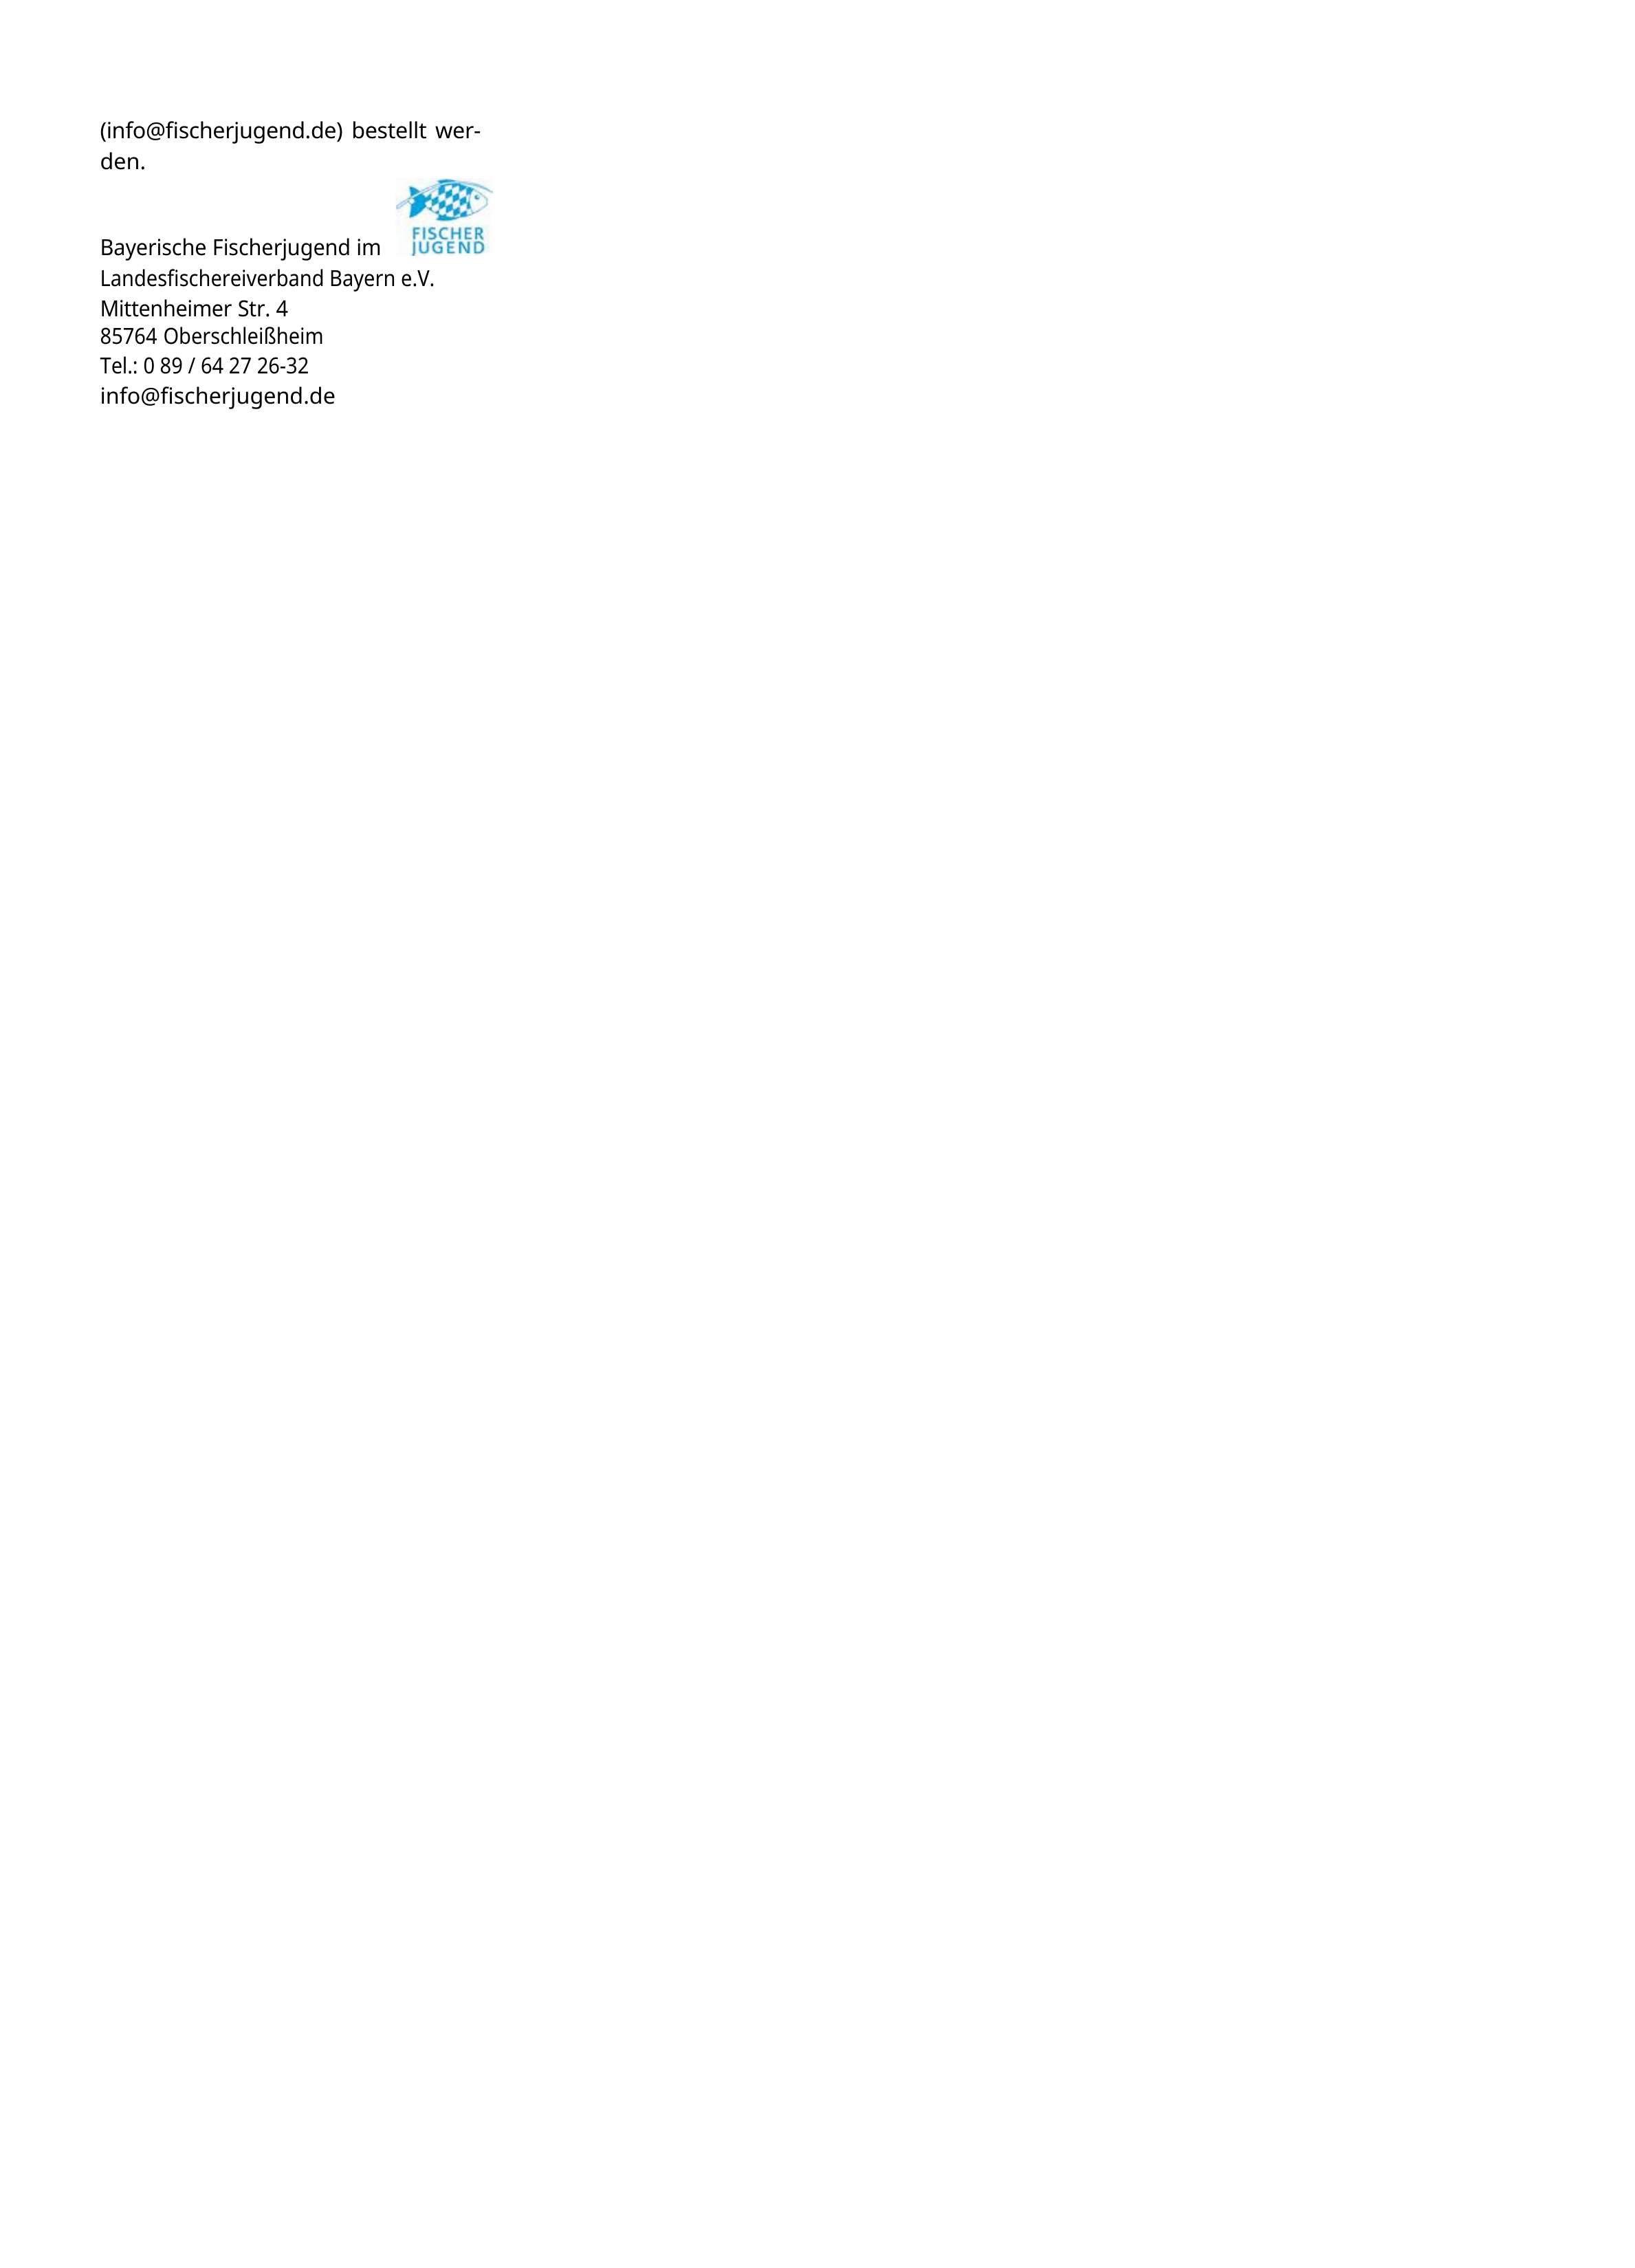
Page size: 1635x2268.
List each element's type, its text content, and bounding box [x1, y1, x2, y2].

text 85764 Oberschleißheim [100, 323, 1543, 349]
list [100, 115, 520, 176]
picture [395, 178, 494, 256]
text info@fischerjugend.de [100, 380, 1543, 411]
text Bayerische Fischerjugend im Landesfischereiverband Bayern e.V. Mittenheimer Str. 4 [100, 178, 520, 323]
text Tel.: 0 89 / 64 27 26-32 [100, 349, 1543, 380]
